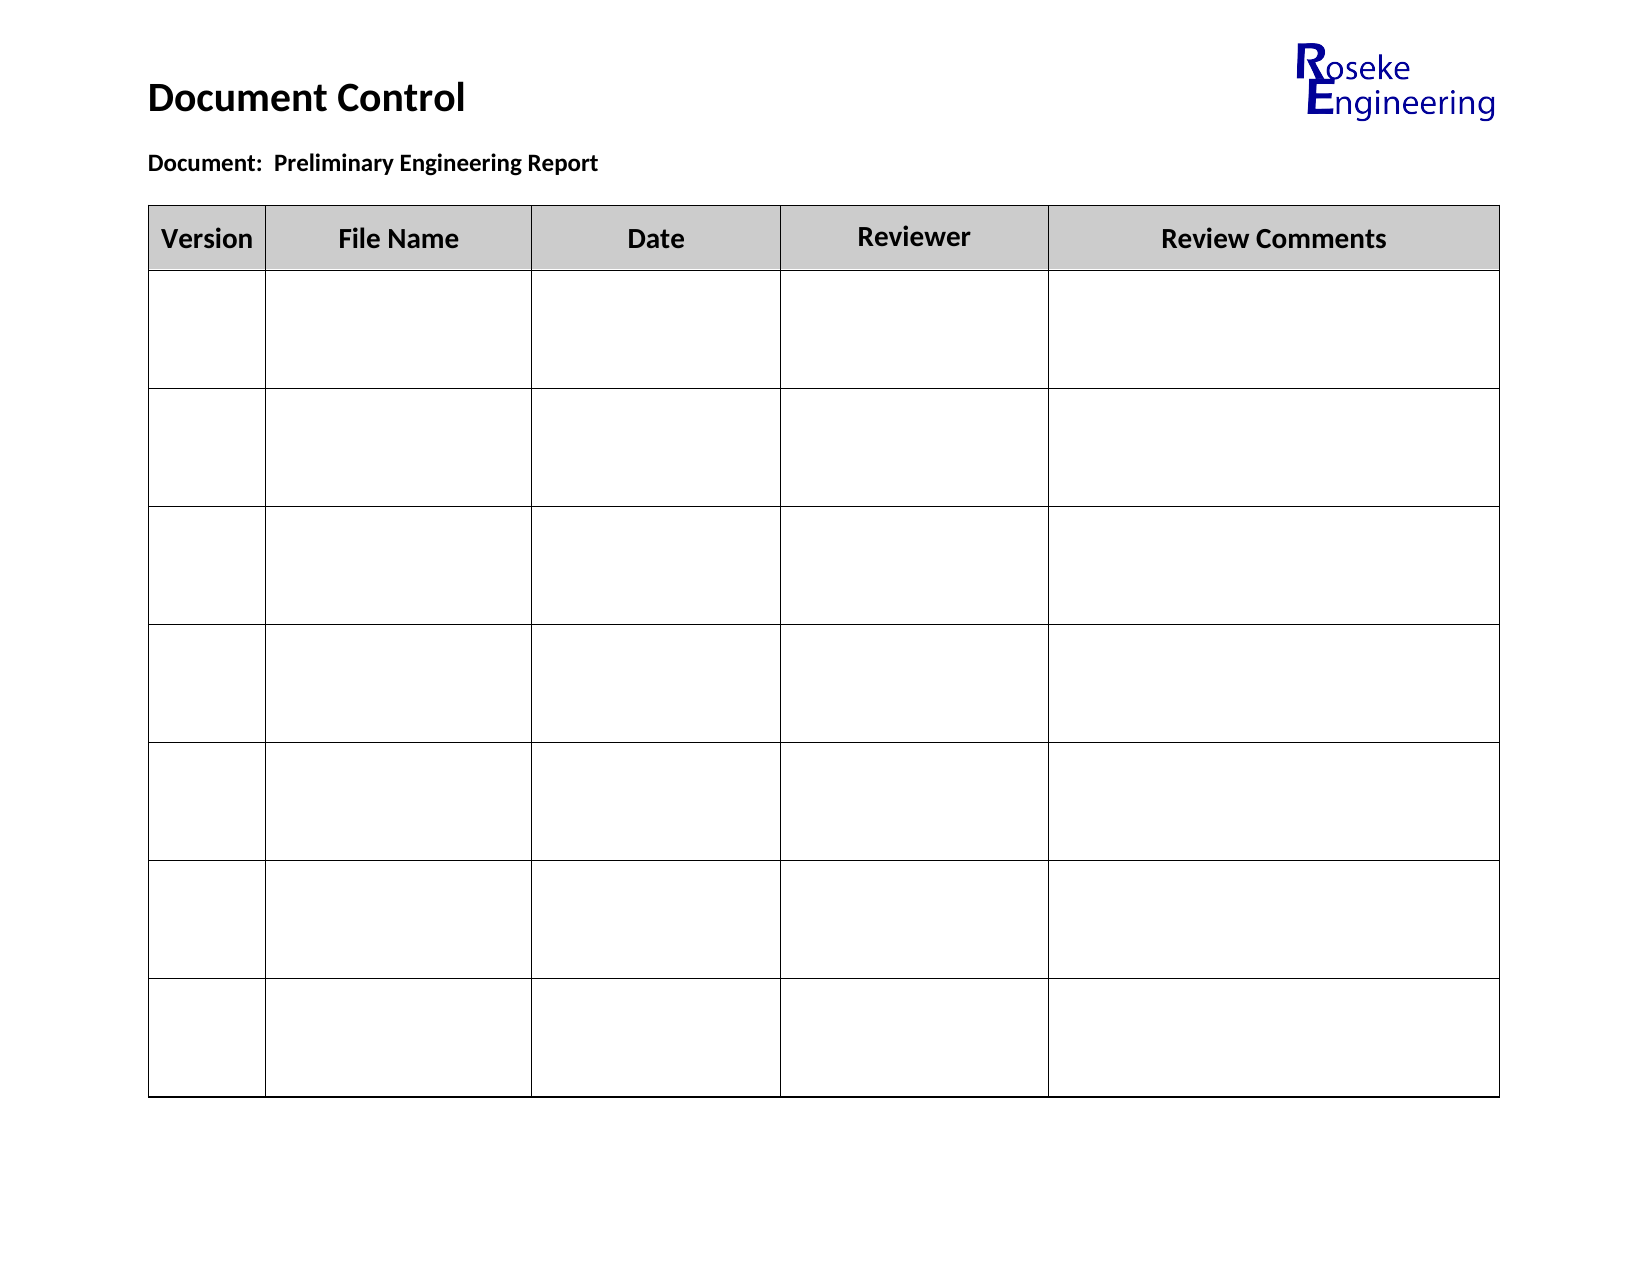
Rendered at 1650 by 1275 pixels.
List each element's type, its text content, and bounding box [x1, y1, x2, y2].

table_cell [1049, 271, 1499, 388]
table_cell [1049, 861, 1499, 978]
table_cell [1049, 389, 1499, 506]
table_header Review Comments [1049, 206, 1499, 269]
table_cell [1049, 507, 1499, 624]
table_cell [532, 507, 780, 624]
table_cell [1049, 625, 1499, 742]
table_cell [1049, 979, 1499, 1096]
text Document: Preliminary Engineering Report [148, 147, 1500, 177]
table_header Version [149, 206, 265, 269]
table_cell [532, 271, 780, 388]
table_header Reviewer [781, 206, 1048, 269]
table_cell [149, 625, 265, 742]
table_header File Name [266, 206, 531, 269]
table_cell [781, 861, 1048, 978]
table_cell [149, 861, 265, 978]
table_cell [532, 861, 780, 978]
table_header Date [532, 206, 780, 269]
table_cell [781, 979, 1048, 1096]
table_cell [781, 743, 1048, 860]
table_cell [149, 507, 265, 624]
table_cell [1049, 743, 1499, 860]
table_cell [532, 389, 780, 506]
table_cell [266, 271, 531, 388]
table_cell [266, 625, 531, 742]
table_cell [781, 389, 1048, 506]
picture [1296, 43, 1496, 122]
table_cell [266, 979, 531, 1096]
table_cell [781, 625, 1048, 742]
table_cell [266, 389, 531, 506]
table_cell [532, 743, 780, 860]
table_cell [266, 861, 531, 978]
table_cell [149, 743, 265, 860]
table_cell [266, 743, 531, 860]
table_cell [149, 271, 265, 388]
table_cell [149, 389, 265, 506]
table_cell [532, 979, 780, 1096]
table_cell [266, 507, 531, 624]
table_cell [532, 625, 780, 742]
table_cell [149, 979, 265, 1096]
table_cell [781, 507, 1048, 624]
table_cell [781, 271, 1048, 388]
